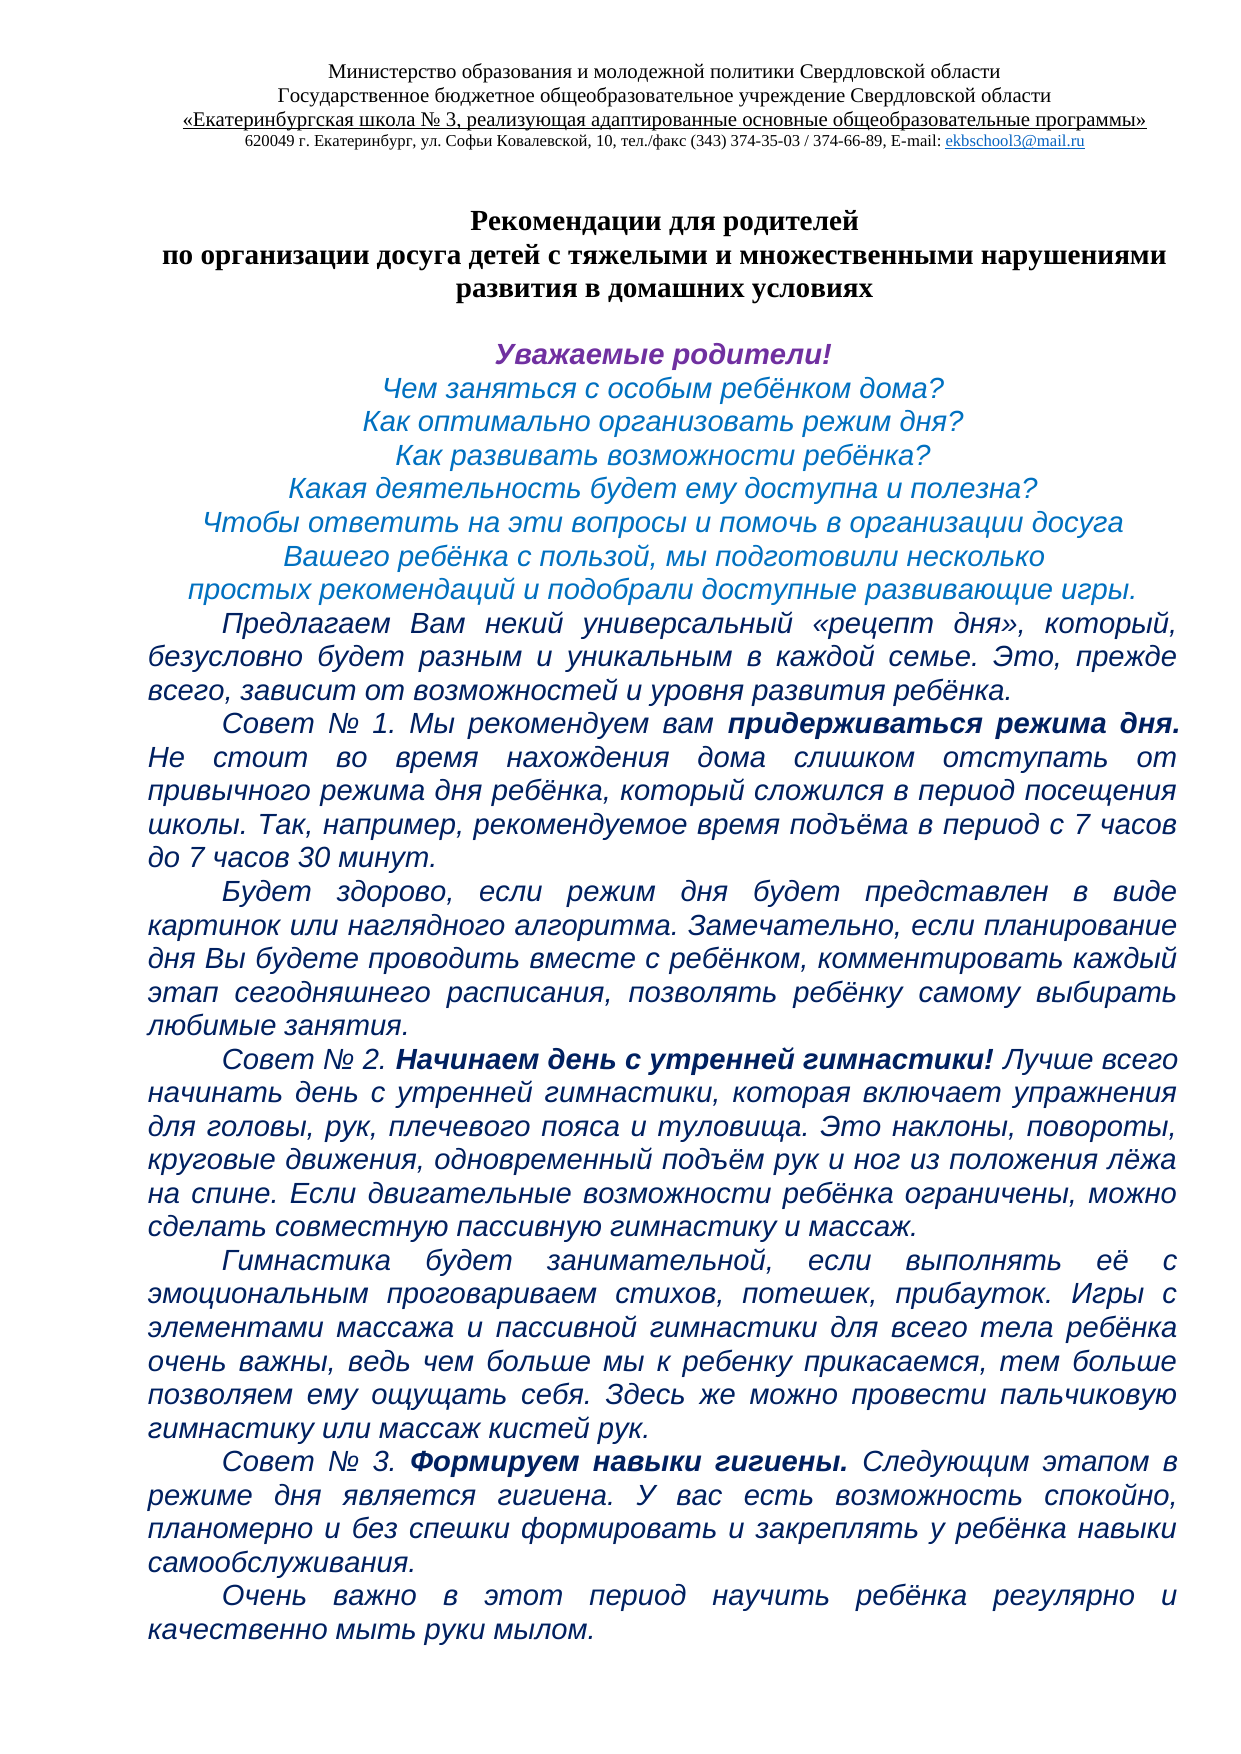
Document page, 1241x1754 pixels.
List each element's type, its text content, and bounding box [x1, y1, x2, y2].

text Совет № 3. Формируем навыки гигиены. Следующим этапом в режиме дня является гигиена. У вас есть возможность спокойно, планомерно и без спешки формировать и закреплять у ребёнка навыки самообслуживания. [148, 1444, 1181, 1578]
text 620049 г. Екатеринбург, ул. Софьи Ковалевской, 10, тел./факс (343) 374-35-03 / 374-66-89, Е-mail: ekbschool3@mail.ru [148, 131, 1181, 150]
text Чем заняться с особым ребёнком дома? [148, 371, 1181, 404]
text Гимнастика будет занимательной, если выполнять её с эмоциональным проговариваем стихов, потешек, прибауток. Игры с элементами массажа и пассивной гимнастики для всего тела ребёнка очень важны, ведь чем больше мы к ребенку прикасаемся, тем больше позволяем ему ощущать себя. Здесь же можно провести пальчиковую гимнастику или массаж кистей рук. [148, 1243, 1181, 1444]
text Предлагаем Вам некий универсальный «рецепт дня», который, безусловно будет разным и уникальным в каждой семье. Это, прежде всего, зависит от возможностей и уровня развития ребёнка. [148, 606, 1181, 706]
text Уважаемые родители! [148, 337, 1181, 371]
text Как оптимально организовать режим дня? [148, 404, 1181, 438]
text Чтобы ответить на эти вопросы и помочь в организации досуга Вашего ребёнка с пользой, мы подготовили несколько [148, 505, 1181, 572]
text Государственное бюджетное общеобразовательное учреждение Свердловской области [148, 83, 1181, 107]
text Как развивать возможности ребёнка? [148, 438, 1181, 472]
text Совет № 1. Мы рекомендуем вам придерживаться режима дня. Не стоит во время нахождения дома слишком отступать от привычного режима дня ребёнка, который сложился в период посещения школы. Так, например, рекомендуемое время подъёма в период с 7 часов до 7 часов 30 минут. [148, 706, 1181, 874]
text «Екатеринбургская школа № 3, реализующая адаптированные основные общеобразовательные программы» [148, 107, 1181, 131]
text Какая деятельность будет ему доступна и полезна? [148, 472, 1181, 505]
text по организации досуга детей с тяжелыми и множественными нарушениями развития в домашних условиях [148, 237, 1181, 304]
text Очень важно в этот период научить ребёнка регулярно и качественно мыть руки мылом. [148, 1578, 1181, 1646]
text Совет № 2. Начинаем день с утренней гимнастики! Лучше всего начинать день с утренней гимнастики, которая включает упражнения для головы, рук, плечевого пояса и туловища. Это наклоны, повороты, круговые движения, одновременный подъём рук и ног из положения лёжа на спине. Если двигательные возможности ребёнка ограничены, можно сделать совместную пассивную гимнастику и массаж. [148, 1042, 1181, 1243]
text Рекомендации для родителей [148, 203, 1181, 237]
text Будет здорово, если режим дня будет представлен в виде картинок или наглядного алгоритма. Замечательно, если планирование дня Вы будете проводить вместе с ребёнком, комментировать каждый этап сегодняшнего расписания, позволять ребёнку самому выбирать любимые занятия. [148, 874, 1181, 1042]
text простых рекомендаций и подобрали доступные развивающие игры. [148, 572, 1181, 606]
text Министерство образования и молодежной политики Свердловской области [148, 59, 1181, 83]
